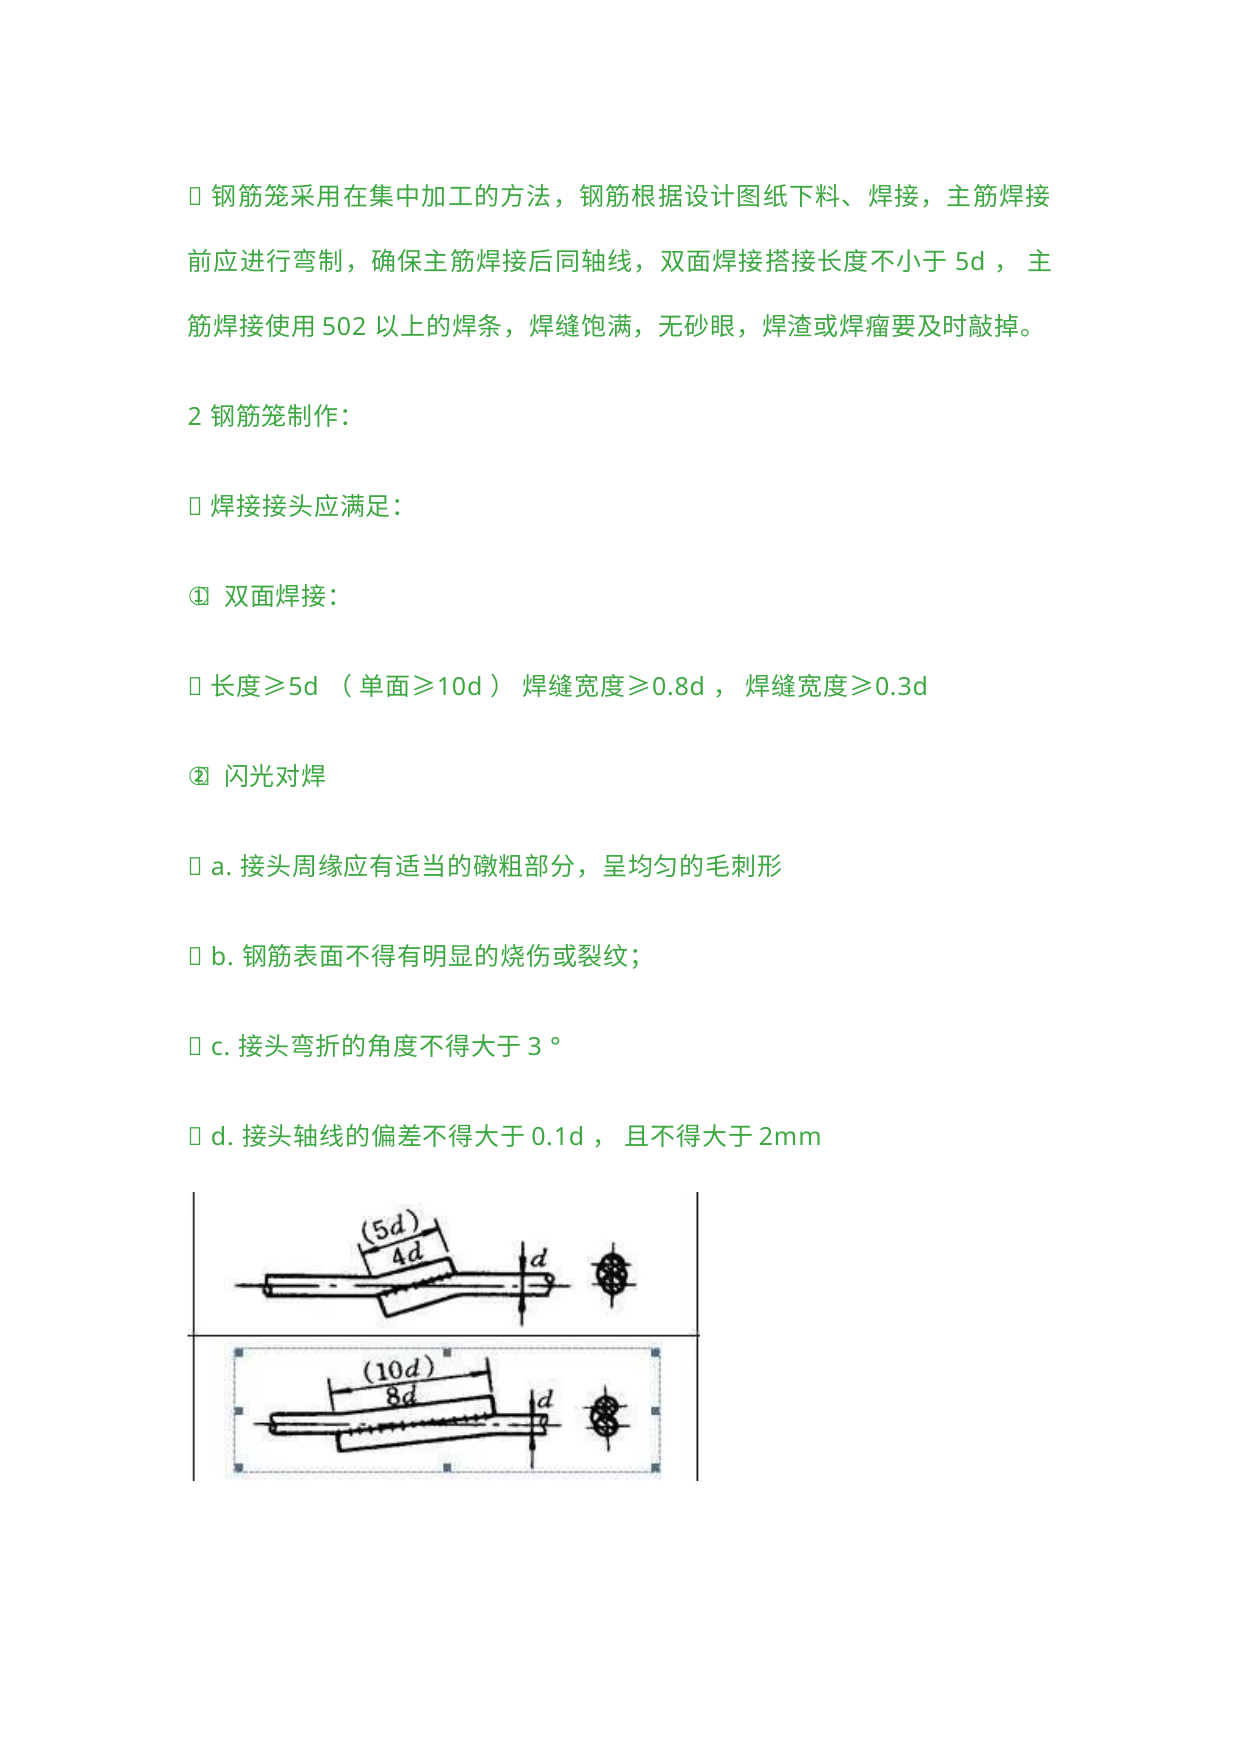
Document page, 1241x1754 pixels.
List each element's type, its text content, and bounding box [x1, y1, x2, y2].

text  焊接接头应满足： [187, 472, 1053, 537]
text  d. 接头轴线的偏差不得大于0.1d ， 且不得大于2mm [187, 1102, 1053, 1167]
text  a. 接头周缘应有适当的礅粗部分，呈均匀的毛刺形 [187, 832, 1053, 897]
text  c. 接头弯折的角度不得大于3 ° [187, 1012, 1053, 1077]
text  钢筋笼采用在集中加工的方法，钢筋根据设计图纸下料、焊接，主筋焊接前应进行弯制，确保主筋焊接后同轴线，双面焊接搭接长度不小于5d ， 主筋焊接使用502 以上的焊条，焊缝饱满，无砂眼，焊渣或焊瘤要及时敲掉。 [187, 162, 1053, 357]
text  ②闪光对焊 [187, 742, 1053, 807]
text  b. 钢筋表面不得有明显的烧伤或裂纹； [187, 922, 1053, 987]
text  ①双面焊接： [187, 562, 1053, 627]
picture [187, 1192, 700, 1481]
text 2 钢筋笼制作： [187, 382, 1053, 447]
text  长度≥5d （ 单面≥10d ） 焊缝宽度≥0.8d ， 焊缝宽度≥0.3d [187, 652, 1053, 717]
